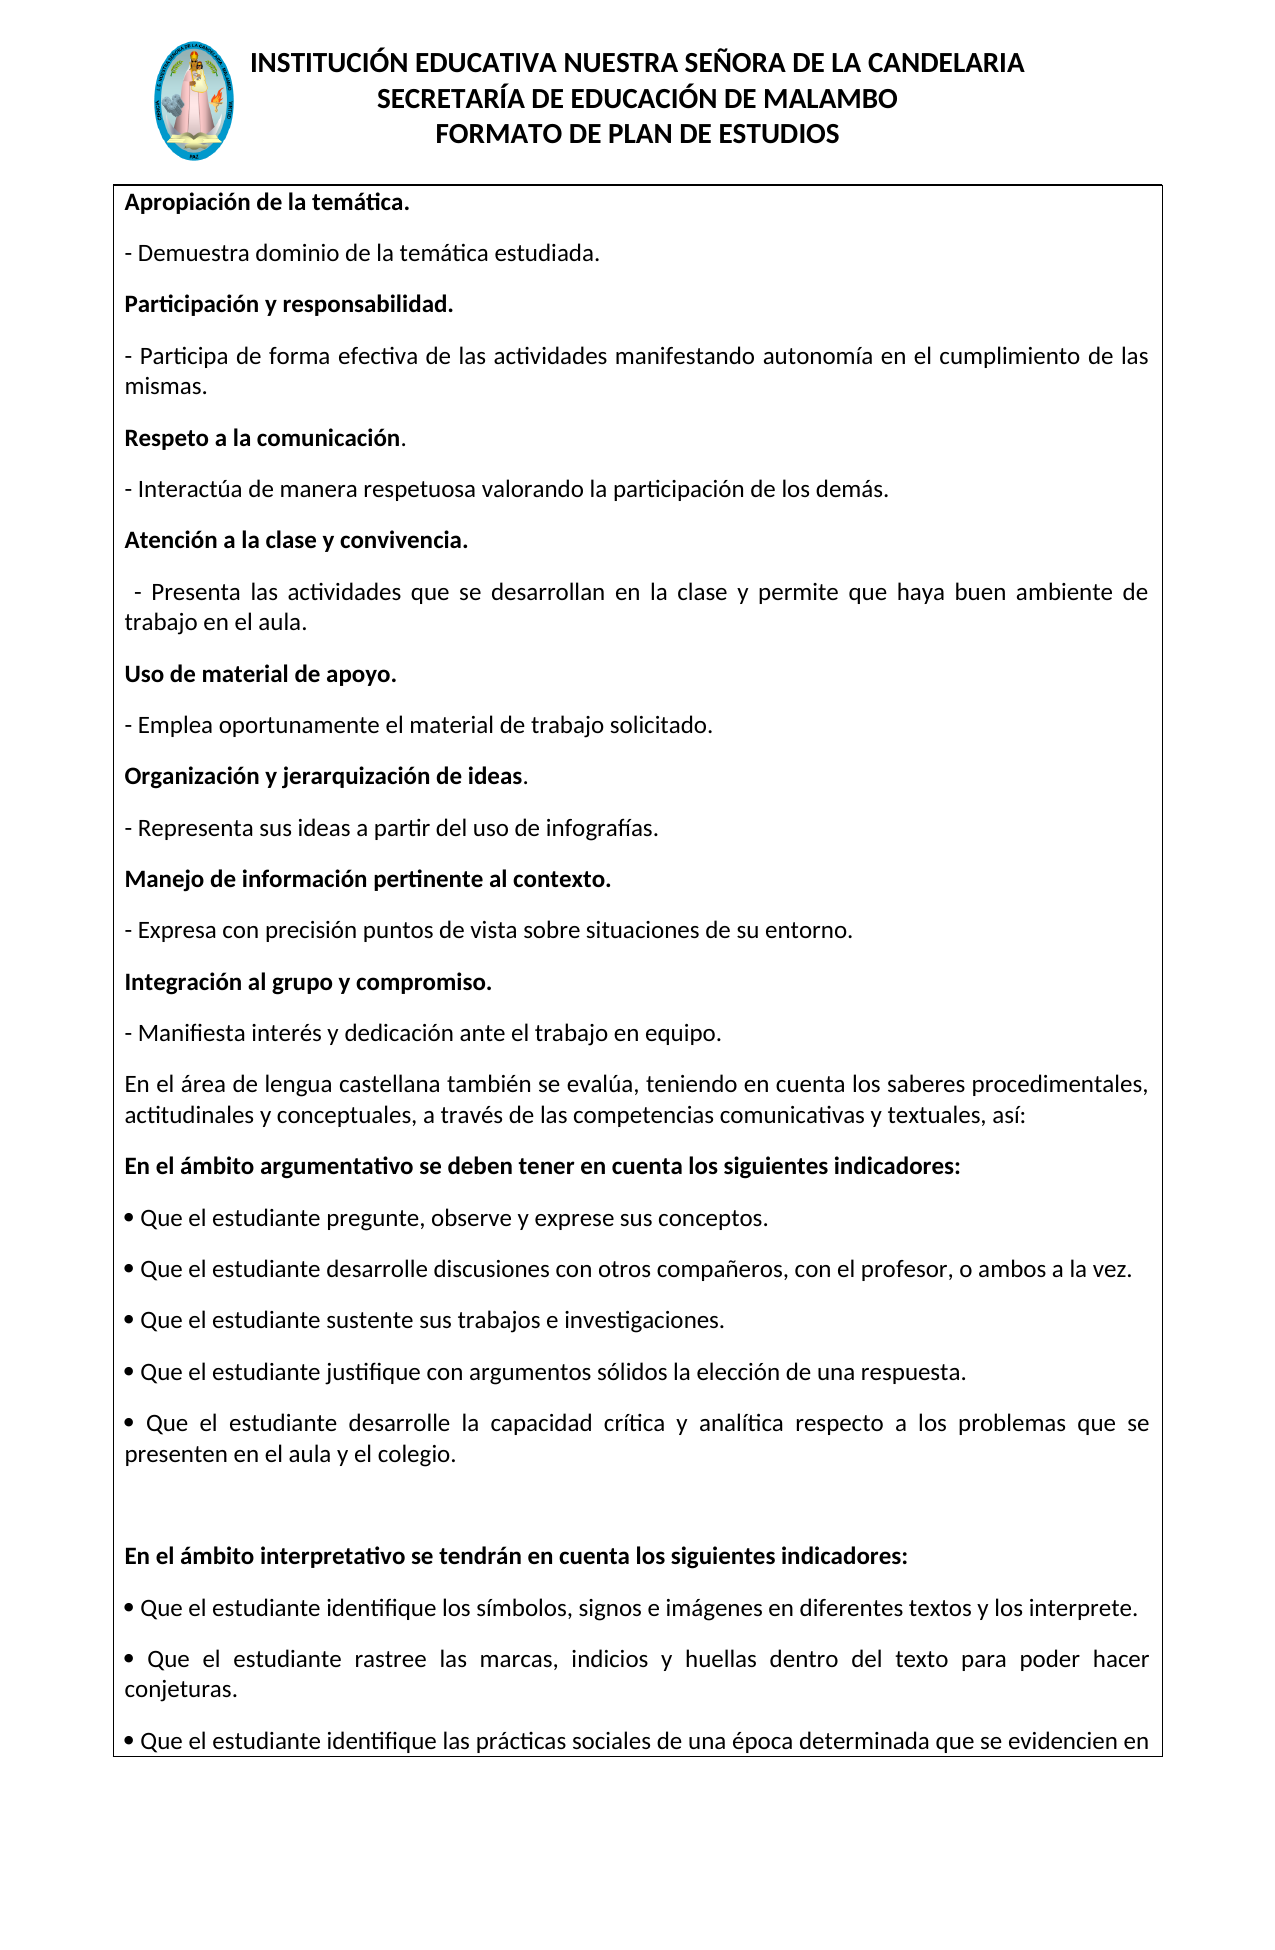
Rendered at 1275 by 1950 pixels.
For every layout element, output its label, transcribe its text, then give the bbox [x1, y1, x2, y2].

picture [148, 41, 240, 166]
picture [162, 49, 226, 152]
